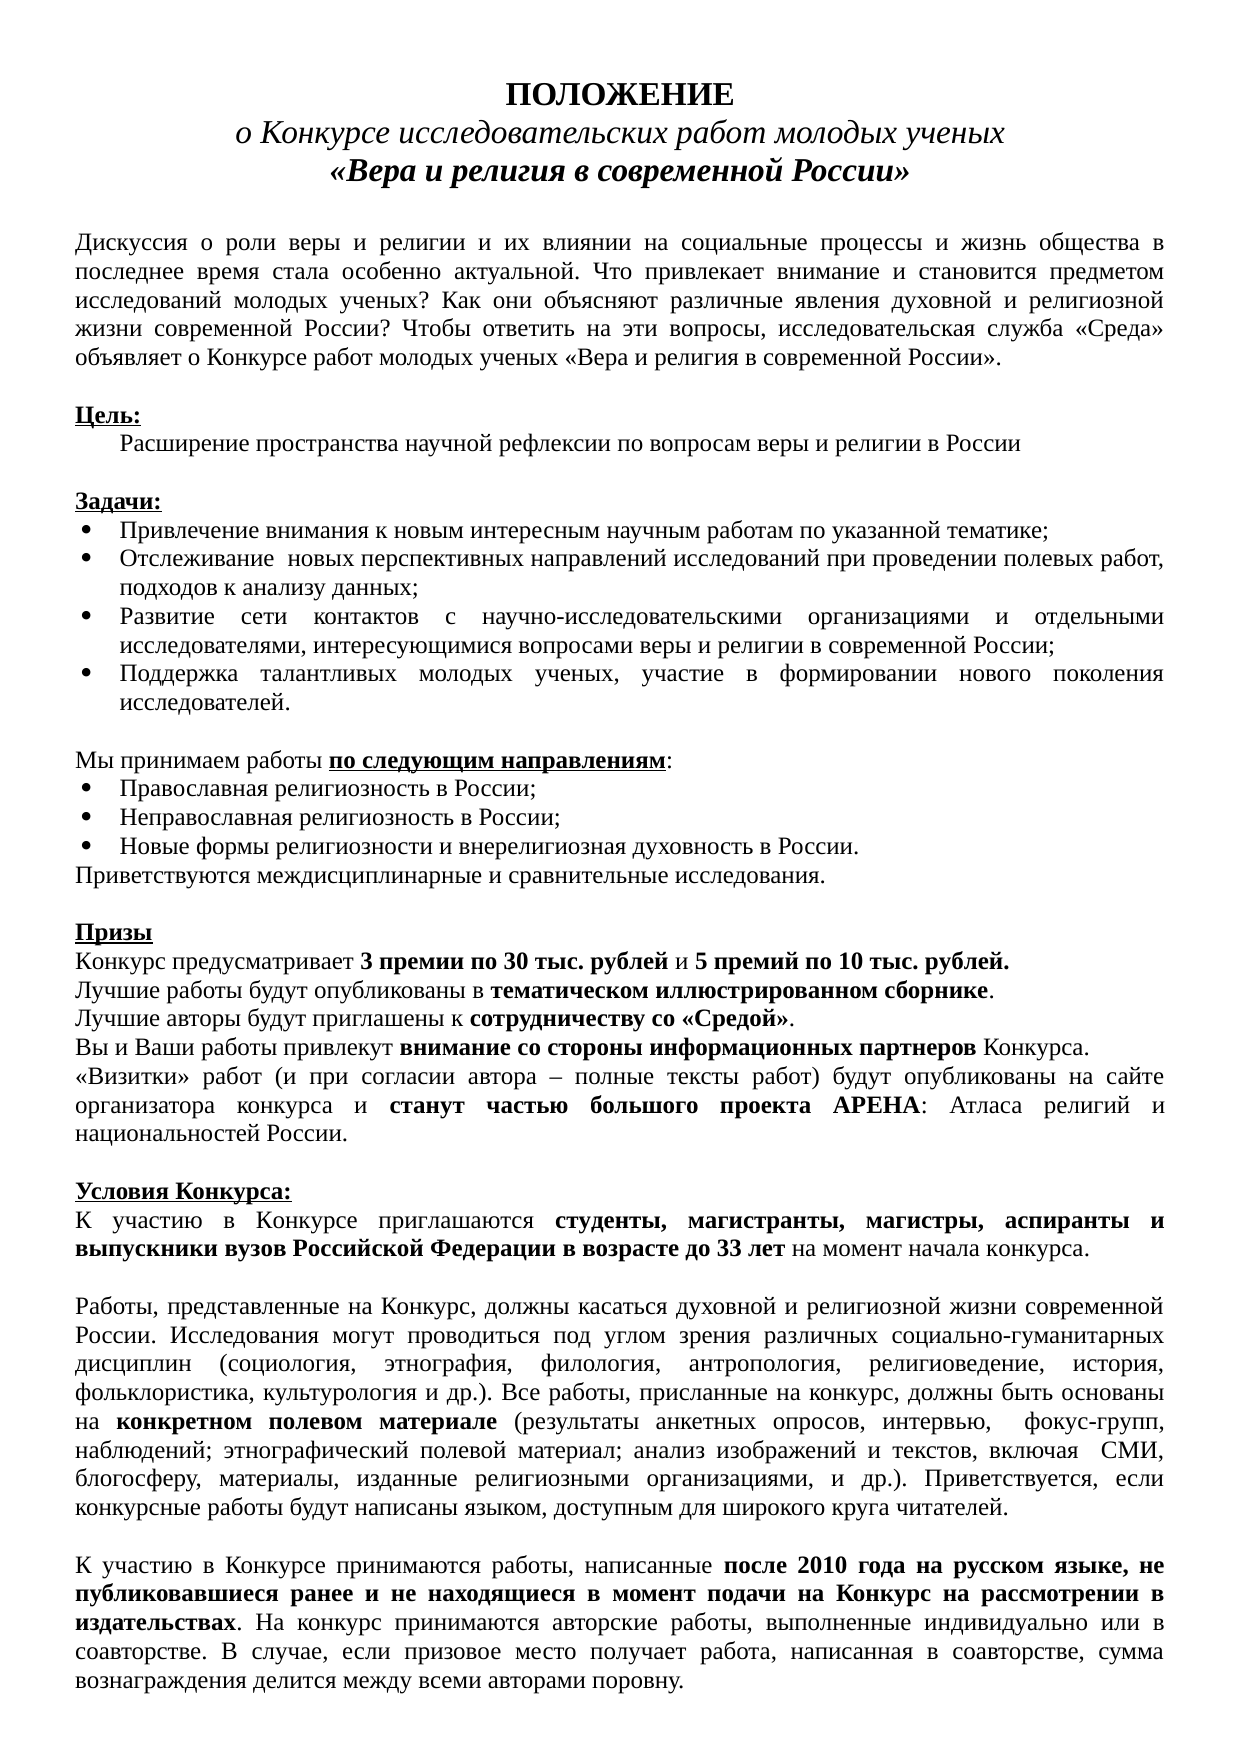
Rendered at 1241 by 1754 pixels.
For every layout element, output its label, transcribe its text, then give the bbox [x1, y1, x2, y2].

text Конкурс предусматривает 3 премии по 30 тыс. рублей и 5 премий по 10 тыс. рублей. [75, 946, 1165, 975]
list Православная религиозность в России; [82, 773, 1165, 802]
list Неправославная религиозность в России; [82, 802, 1165, 831]
list Расширение пространства научной рефлексии по вопросам веры и религии в России [119, 428, 1165, 457]
text К участию в Конкурсе приглашаются студенты, магистранты, магистры, аспиранты и выпускники вузов Российской Федерации в возрасте до 33 лет на момент начала конкурса. [75, 1205, 1165, 1262]
list «Визитки» работ (и при согласии автора – полные тексты работ) будут опубликованы на сайте организатора конкурса и станут частью большого проекта АРЕНА: Атласа религий и национальностей России. [75, 1061, 1165, 1147]
list Лучшие авторы будут приглашены к сотрудничеству со «Средой». [75, 1003, 1165, 1032]
text Призы [75, 917, 1165, 946]
list Отслеживание новых перспективных направлений исследований при проведении полевых работ, подходов к анализу данных; [82, 543, 1165, 601]
text Приветствуются междисциплинарные и сравнительные исследования. [75, 860, 1165, 888]
text о Конкурсе исследовательских работ молодых ученых [75, 112, 1165, 151]
list Поддержка талантливых молодых ученых, участие в формировании нового поколения исследователей. [82, 658, 1165, 716]
text «Вера и религия в современной России» [75, 151, 1165, 189]
list Вы и Ваши работы привлекут внимание со стороны информационных партнеров Конкурса. [75, 1032, 1165, 1061]
text Мы принимаем работы по следующим направлениям: [75, 745, 1165, 773]
text Дискуссия о роли веры и религии и их влиянии на социальные процессы и жизнь общества в последнее время стала особенно актуальной. Что привлекает внимание и становится предметом исследований молодых ученых? Как они объясняют различные явления духовной и религиозной жизни современной России? Чтобы ответить на эти вопросы, исследовательская служба «Среда» объявляет о Конкурсе работ молодых ученых «Вера и религия в современной России». [75, 227, 1165, 371]
list Новые формы религиозности и внерелигиозная духовность в России. [82, 831, 1165, 860]
text Лучшие работы будут опубликованы в тематическом иллюстрированном сборнике. [75, 975, 1165, 1003]
text Работы, представленные на Конкурс, должны касаться духовной и религиозной жизни современной России. Исследования могут проводиться под углом зрения различных социально-гуманитарных дисциплин (социология, этнография, филология, антропология, религиоведение, история, фольклористика, культурология и др.). Все работы, присланные на конкурс, должны быть основаны на конкретном полевом материале (результаты анкетных опросов, интервью, фокус-групп, наблюдений; этнографический полевой материал; анализ изображений и текстов, включая СМИ, блогосферу, материалы, изданные религиозными организациями, и др.). Приветствуется, если конкурсные работы будут написаны языком, доступным для широкого круга читателей. [75, 1291, 1165, 1521]
text Условия Конкурса: [75, 1176, 1165, 1205]
text ПОЛОЖЕНИЕ [75, 74, 1165, 112]
list Привлечение внимания к новым интересным научным работам по указанной тематике; [82, 515, 1165, 543]
text К участию в Конкурсе принимаются работы, написанные после 2010 года на русском языке, не публиковавшиеся ранее и не находящиеся в момент подачи на Конкурс на рассмотрении в издательствах. На конкурс принимаются авторские работы, выполненные индивидуально или в соавторстве. В случае, если призовое место получает работа, написанная в соавторстве, сумма вознаграждения делится между всеми авторами поровну. [75, 1550, 1165, 1693]
text Цель: [75, 400, 1165, 428]
text Задачи: [75, 486, 1165, 515]
list Развитие сети контактов с научно-исследовательскими организациями и отдельными исследователями, интересующимися вопросами веры и религии в современной России; [82, 601, 1165, 658]
